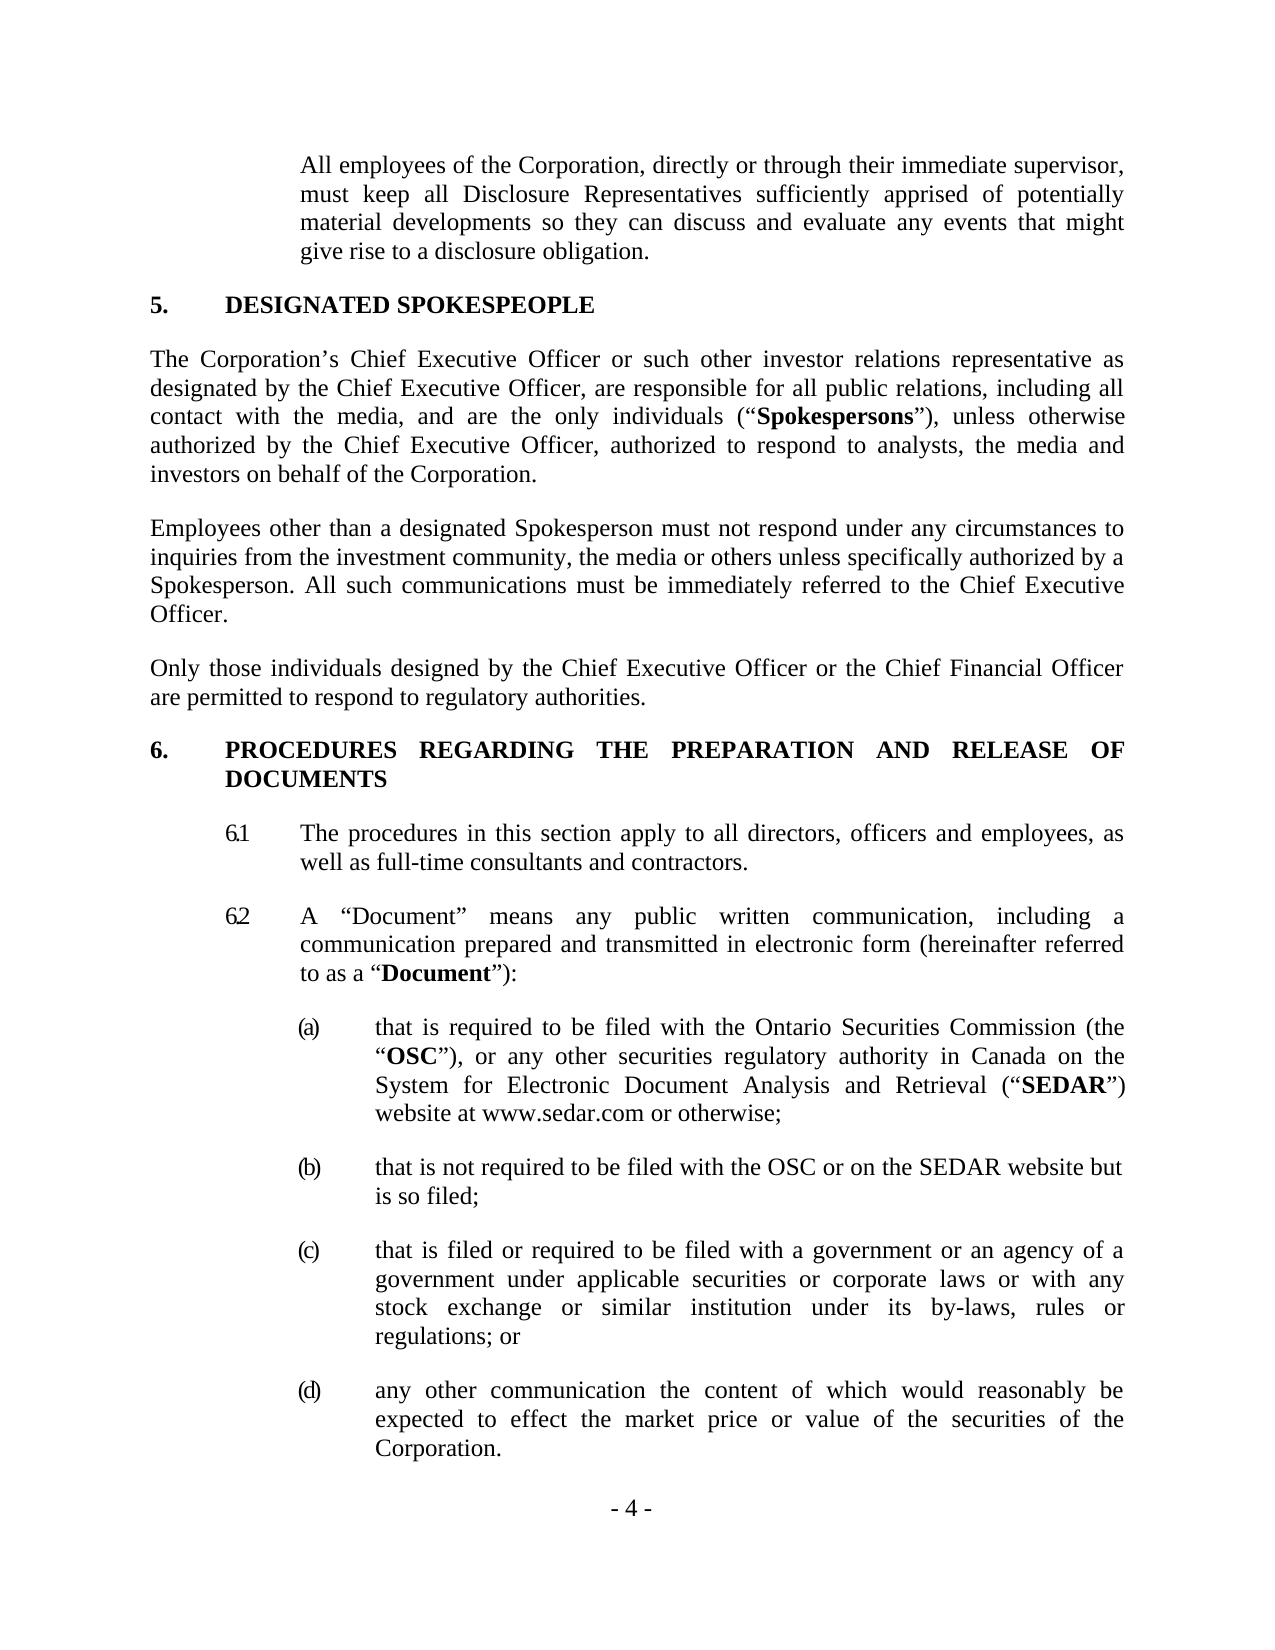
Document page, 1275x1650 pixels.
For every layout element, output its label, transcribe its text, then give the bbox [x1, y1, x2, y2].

text Employees other than a designated Spokesperson must not respond under any circumstances to inquiries from the investment community, the media or others unless specifically authorized by a Spokesperson. All such communications must be immediately referred to the Chief Executive Officer. [150, 513, 1126, 628]
list The procedures in this section apply to all directors, officers and employees, as well as full-time consultants and contractors. [225, 818, 1125, 876]
subtitle PROCEDURES REGARDING THE PREPARATION AND RELEASE OF DOCUMENTS [150, 736, 1126, 793]
list that is filed or required to be filed with a government or an agency of a government under applicable securities or corporate laws or with any stock exchange or similar institution under its by-laws, rules or regulations; or [298, 1235, 1125, 1350]
list any other communication the content of which would reasonably be expected to effect the market price or value of the securities of the Corporation. [298, 1375, 1125, 1461]
list A “Document” means any public written communication, including a communication prepared and transmitted in electronic form (hereinafter referred to as a “Document”): [225, 901, 1125, 987]
subtitle DESIGNATED SPOKESPEOPLE [150, 290, 1137, 319]
text All employees of the Corporation, directly or through their immediate supervisor, must keep all Disclosure Representatives sufficiently apprised of potentially material developments so they can discuss and evaluate any events that might give rise to a disclosure obligation. [300, 150, 1125, 265]
text The Corporation’s Chief Executive Officer or such other investor relations representative as designated by the Chief Executive Officer, are responsible for all public relations, including all contact with the media, and are the only individuals (“Spokespersons”), unless otherwise authorized by the Chief Executive Officer, authorized to respond to analysts, the media and investors on behalf of the Corporation. [150, 344, 1125, 488]
list that is required to be filed with the Ontario Securities Commission (the “OSC”), or any other securities regulatory authority in Canada on the System for Electronic Document Analysis and Retrieval (“SEDAR”) website at www.sedar.com or otherwise; [298, 1012, 1126, 1127]
text Only those individuals designed by the Chief Executive Officer or the Chief Financial Officer are permitted to respond to regulatory authorities. [150, 653, 1125, 710]
list that is not required to be filed with the OSC or on the SEDAR website but is so filed; [298, 1152, 1125, 1210]
